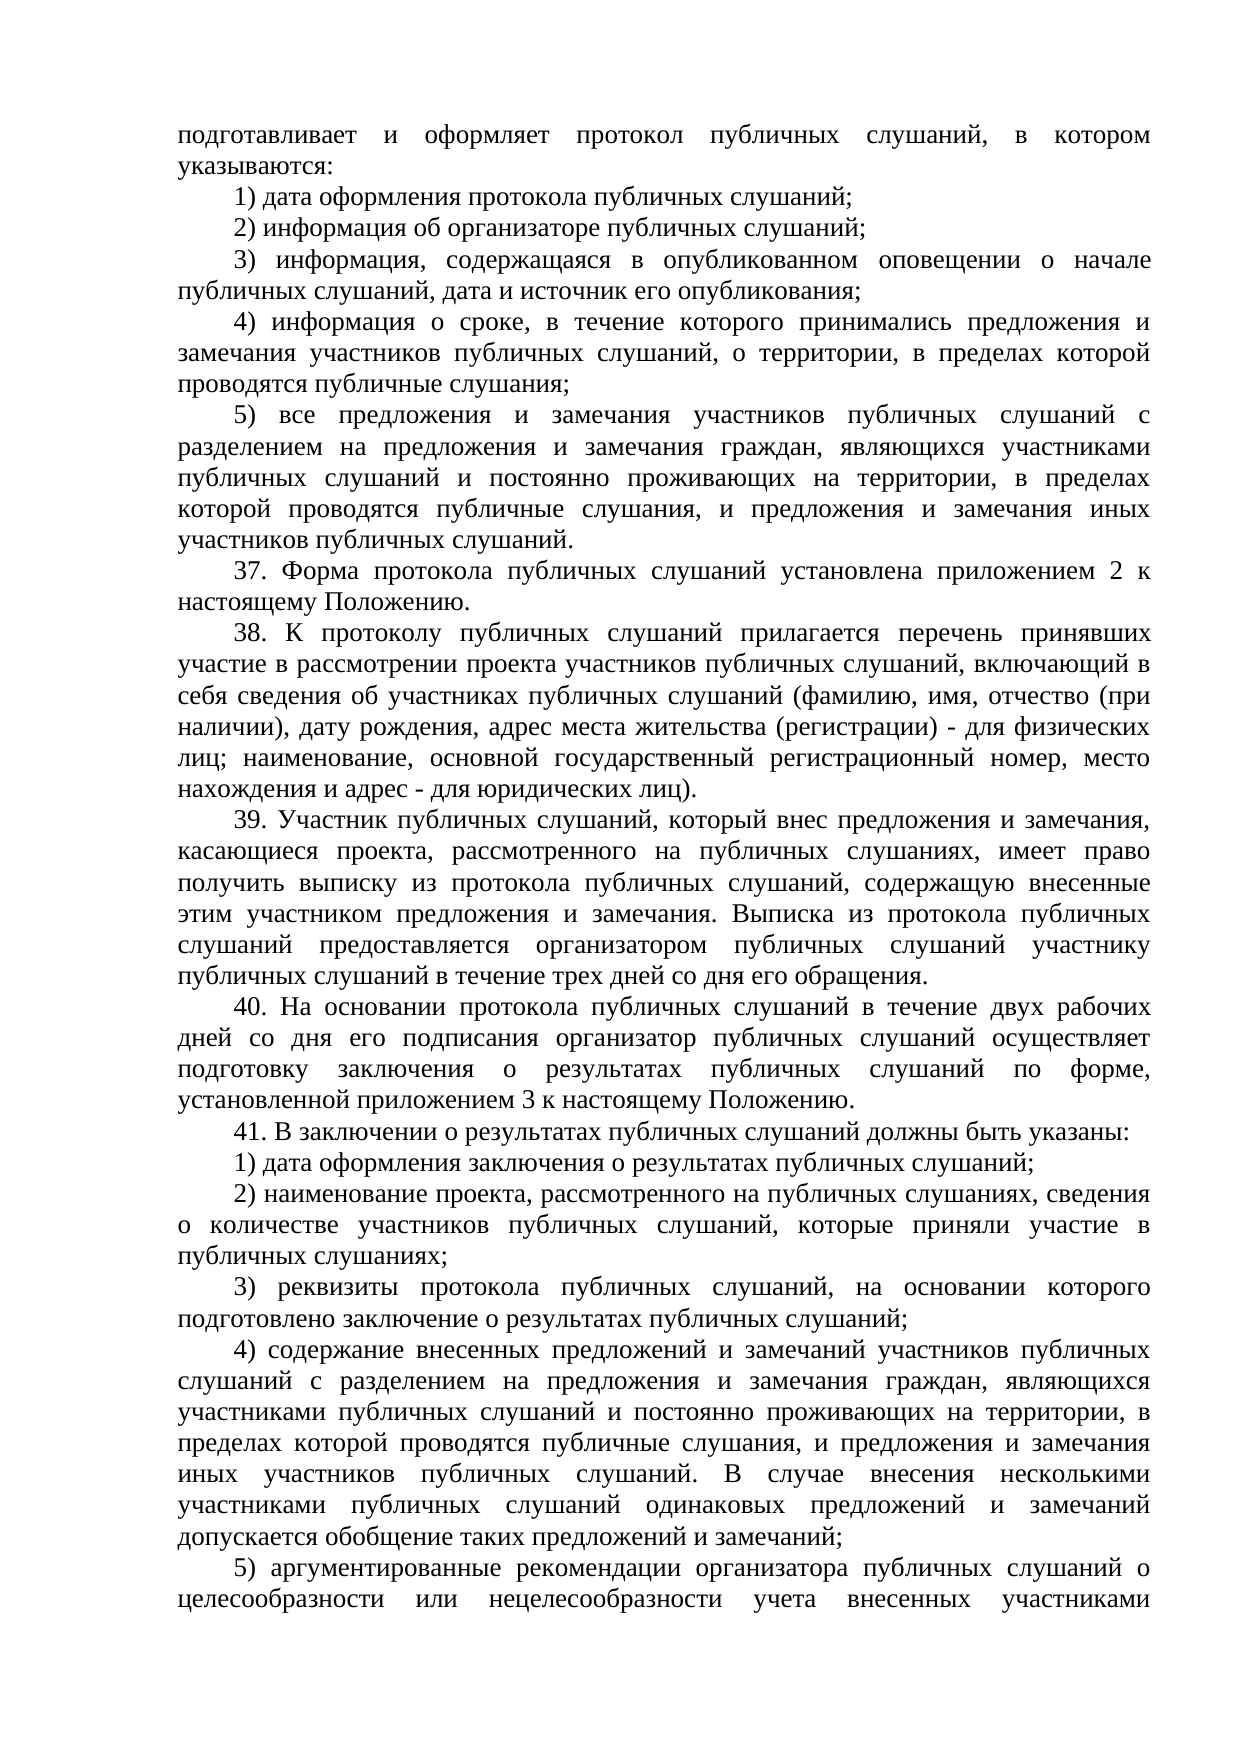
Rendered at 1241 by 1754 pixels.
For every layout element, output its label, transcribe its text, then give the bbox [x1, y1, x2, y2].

text 5) все предложения и замечания участников публичных слушаний с разделением на предложения и замечания граждан, являющихся участниками публичных слушаний и постоянно проживающих на территории, в пределах которой проводятся публичные слушания, и предложения и замечания иных участников публичных слушаний. [177, 398, 1152, 554]
text 37. Форма протокола публичных слушаний установлена приложением 2 к настоящему Положению. [177, 554, 1152, 616]
text 2) информация об организаторе публичных слушаний; [177, 212, 1152, 243]
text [177, 118, 1152, 180]
text 3) информация, содержащаяся в опубликованном оповещении о начале публичных слушаний, дата и источник его опубликования; [177, 243, 1152, 305]
text 38. К протоколу публичных слушаний прилагается перечень принявших участие в рассмотрении проекта участников публичных слушаний, включающий в себя сведения об участниках публичных слушаний (фамилию, имя, отчество (при наличии), дату рождения, адрес места жительства (регистрации) - для физических лиц; наименование, основной государственный регистрационный номер, место нахождения и адрес - для юридических лиц). [177, 616, 1152, 803]
text 2) наименование проекта, рассмотренного на публичных слушаниях, сведения о количестве участников публичных слушаний, которые приняли участие в публичных слушаниях; [177, 1177, 1152, 1271]
text 1) дата оформления заключения о результатах публичных слушаний; [177, 1146, 1152, 1177]
text 40. На основании протокола публичных слушаний в течение двух рабочих дней со дня его подписания организатор публичных слушаний осуществляет подготовку заключения о результатах публичных слушаний по форме, установленной приложением 3 к настоящему Положению. [177, 990, 1152, 1115]
text 3) реквизиты протокола публичных слушаний, на основании которого подготовлено заключение о результатах публичных слушаний; [177, 1271, 1152, 1333]
text 41. В заключении о результатах публичных слушаний должны быть указаны: [177, 1115, 1152, 1146]
text 39. Участник публичных слушаний, который внес предложения и замечания, касающиеся проекта, рассмотренного на публичных слушаниях, имеет право получить выписку из протокола публичных слушаний, содержащую внесенные этим участником предложения и замечания. Выписка из протокола публичных слушаний предоставляется организатором публичных слушаний участнику публичных слушаний в течение трех дней со дня его обращения. [177, 803, 1152, 990]
text 4) информация о сроке, в течение которого принимались предложения и замечания участников публичных слушаний, о территории, в пределах которой проводятся публичные слушания; [177, 305, 1152, 398]
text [177, 1551, 1152, 1613]
text 4) содержание внесенных предложений и замечаний участников публичных слушаний с разделением на предложения и замечания граждан, являющихся участниками публичных слушаний и постоянно проживающих на территории, в пределах которой проводятся публичные слушания, и предложения и замечания иных участников публичных слушаний. В случае внесения несколькими участниками публичных слушаний одинаковых предложений и замечаний допускается обобщение таких предложений и замечаний; [177, 1333, 1152, 1551]
text 1) дата оформления протокола публичных слушаний; [177, 180, 1152, 212]
